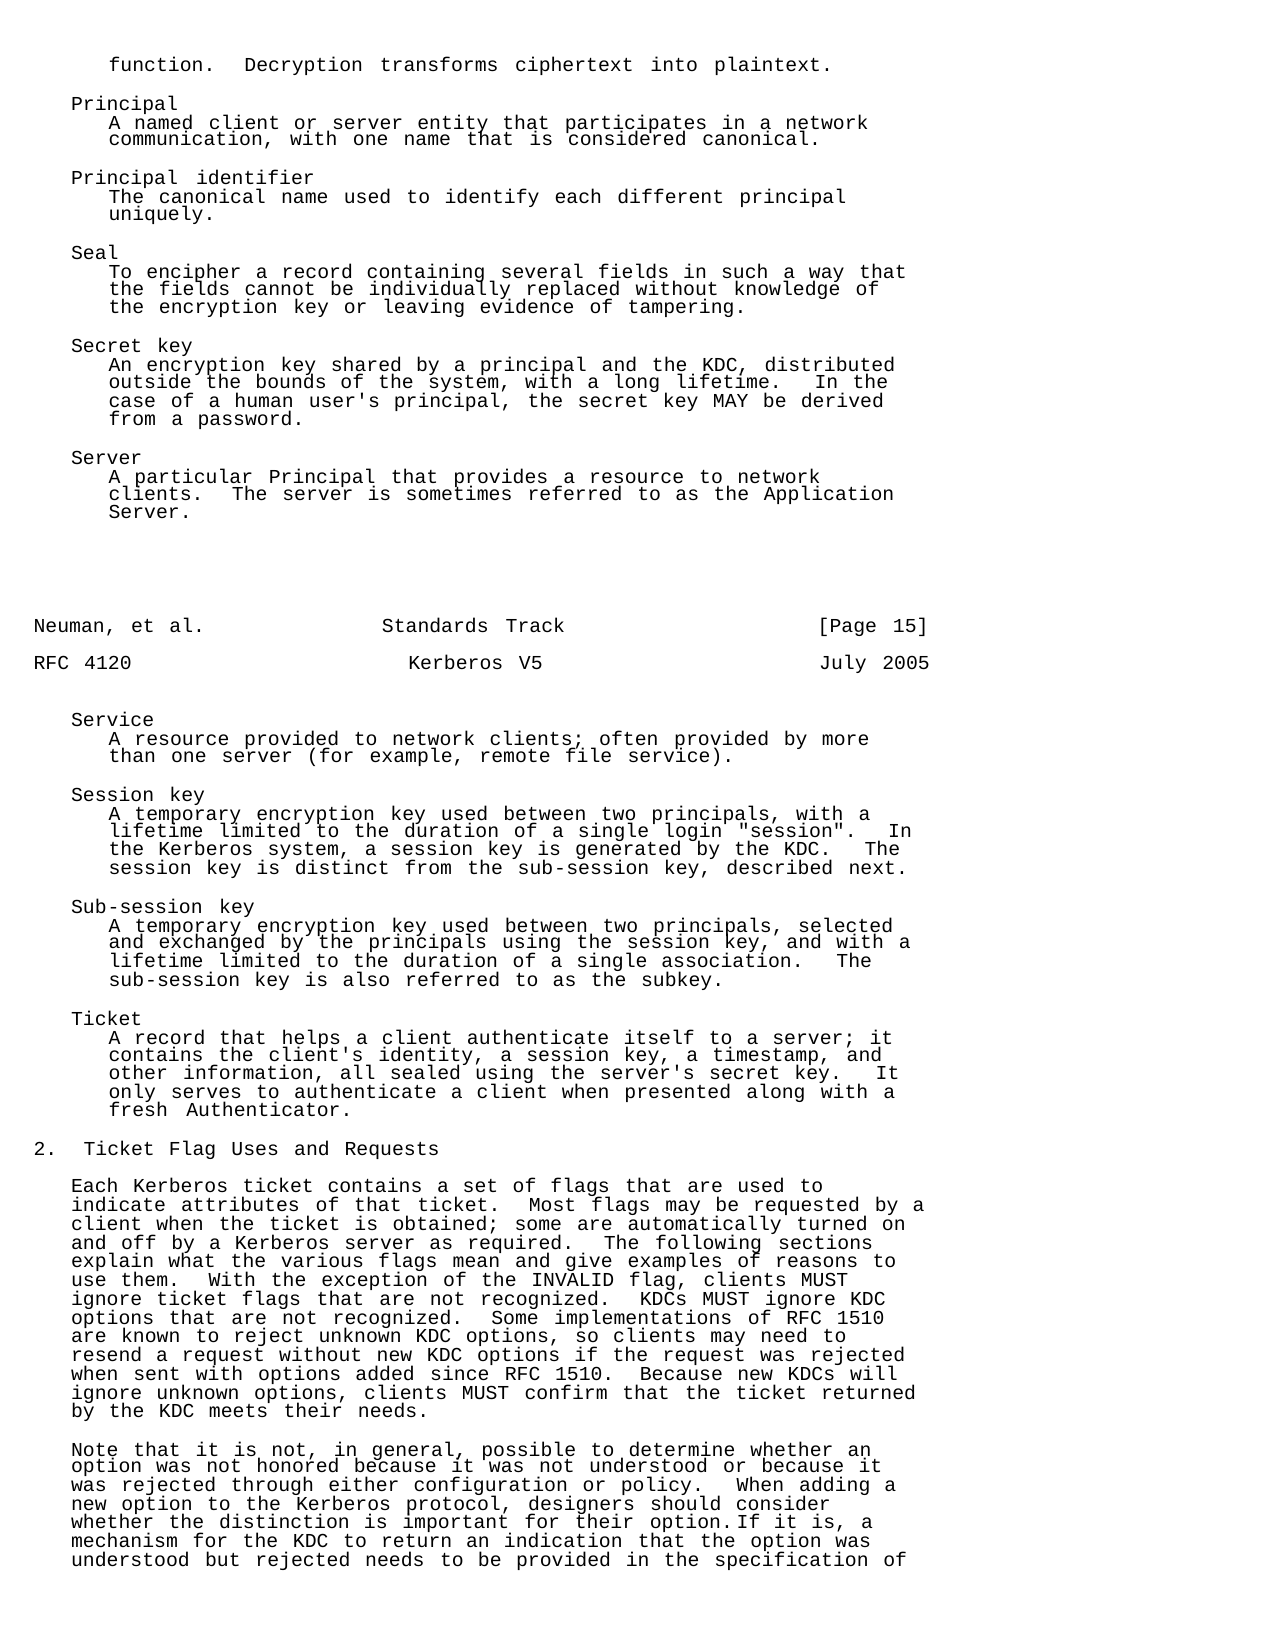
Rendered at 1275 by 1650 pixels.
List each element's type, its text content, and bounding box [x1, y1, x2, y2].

text Principal [71, 93, 1096, 114]
text Principal identifier [71, 168, 1096, 189]
text function. Decryption transforms ciphertext into plaintext. [108, 55, 1096, 78]
text Sub-session key [71, 896, 1096, 918]
list Ticket Flag Uses and Requests [33, 1139, 1096, 1161]
text Secret key [71, 336, 1096, 357]
text A particular Principal that provides a resource to network clients. The server is sometimes referred to as the Application Server. [108, 469, 898, 525]
table_header [Page 15] [692, 607, 934, 646]
text Service [71, 709, 1096, 731]
text The canonical name used to identify each different principal uniquely. [108, 189, 911, 226]
text A resource provided to network clients; often provided by more than one server (for example, remote file service). [108, 731, 913, 768]
text Session key [71, 784, 1096, 806]
text A temporary encryption key used between two principals, selected and exchanged by the principals using the session key, and with a lifetime limited to the duration of a single association. The sub-session key is also referred to as the subkey. [108, 918, 916, 992]
text A temporary encryption key used between two principals, with a lifetime limited to the duration of a single login "session". In the Kerberos system, a session key is generated by the KDC. The session key is distinct from the sub-session key, described next. [108, 806, 913, 880]
table_cell RFC 4120 [29, 646, 294, 686]
text Note that it is not, in general, possible to determine whether an option was not honored because it was not understood or because it was rejected through either configuration or policy. When adding a new option to the Kerberos protocol, designers should consider whether the distinction is important for their option. If it is, a mechanism for the KDC to return an indication that the option was understood but rejected needs to be provided in the specification of [71, 1442, 912, 1572]
text Ticket [71, 1008, 1096, 1029]
text A named client or server entity that participates in a network communication, with one name that is considered canonical. [108, 114, 922, 152]
table_cell July 2005 [692, 646, 934, 686]
text Server [71, 448, 1096, 469]
text To encipher a record containing several fields in such a way that the fields cannot be individually replaced without knowledge of the encryption key or leaving evidence of tampering. [108, 264, 912, 319]
table_header Neuman, et al. [29, 607, 294, 646]
text Seal [71, 242, 1096, 264]
table_cell Kerberos V5 [294, 646, 692, 686]
text Each Kerberos ticket contains a set of flags that are used to indicate attributes of that ticket. Most flags may be requested by a client when the ticket is obtained; some are automatically turned on and off by a Kerberos server as required. The following sections explain what the various flags mean and give examples of reasons to use them. With the exception of the INVALID flag, clients MUST ignore ticket flags that are not recognized. KDCs MUST ignore KDC options that are not recognized. Some implementations of RFC 1510 are known to reject unknown KDC options, so clients may need to resend a request without new KDC options if the request was rejected when sent with options added since RFC 1510. Because new KDCs will ignore unknown options, clients MUST confirm that the ticket returned by the KDC meets their needs. [71, 1178, 927, 1422]
text An encryption key shared by a principal and the KDC, distributed outside the bounds of the system, with a long lifetime. In the case of a human user's principal, the secret key MAY be derived from a password. [108, 357, 900, 432]
table_header Standards Track [294, 607, 692, 646]
text A record that helps a client authenticate itself to a server; it contains the client's identity, a session key, a timestamp, and other information, all sealed using the server's secret key. It only serves to authenticate a client when presented along with a fresh Authenticator. [108, 1030, 900, 1123]
